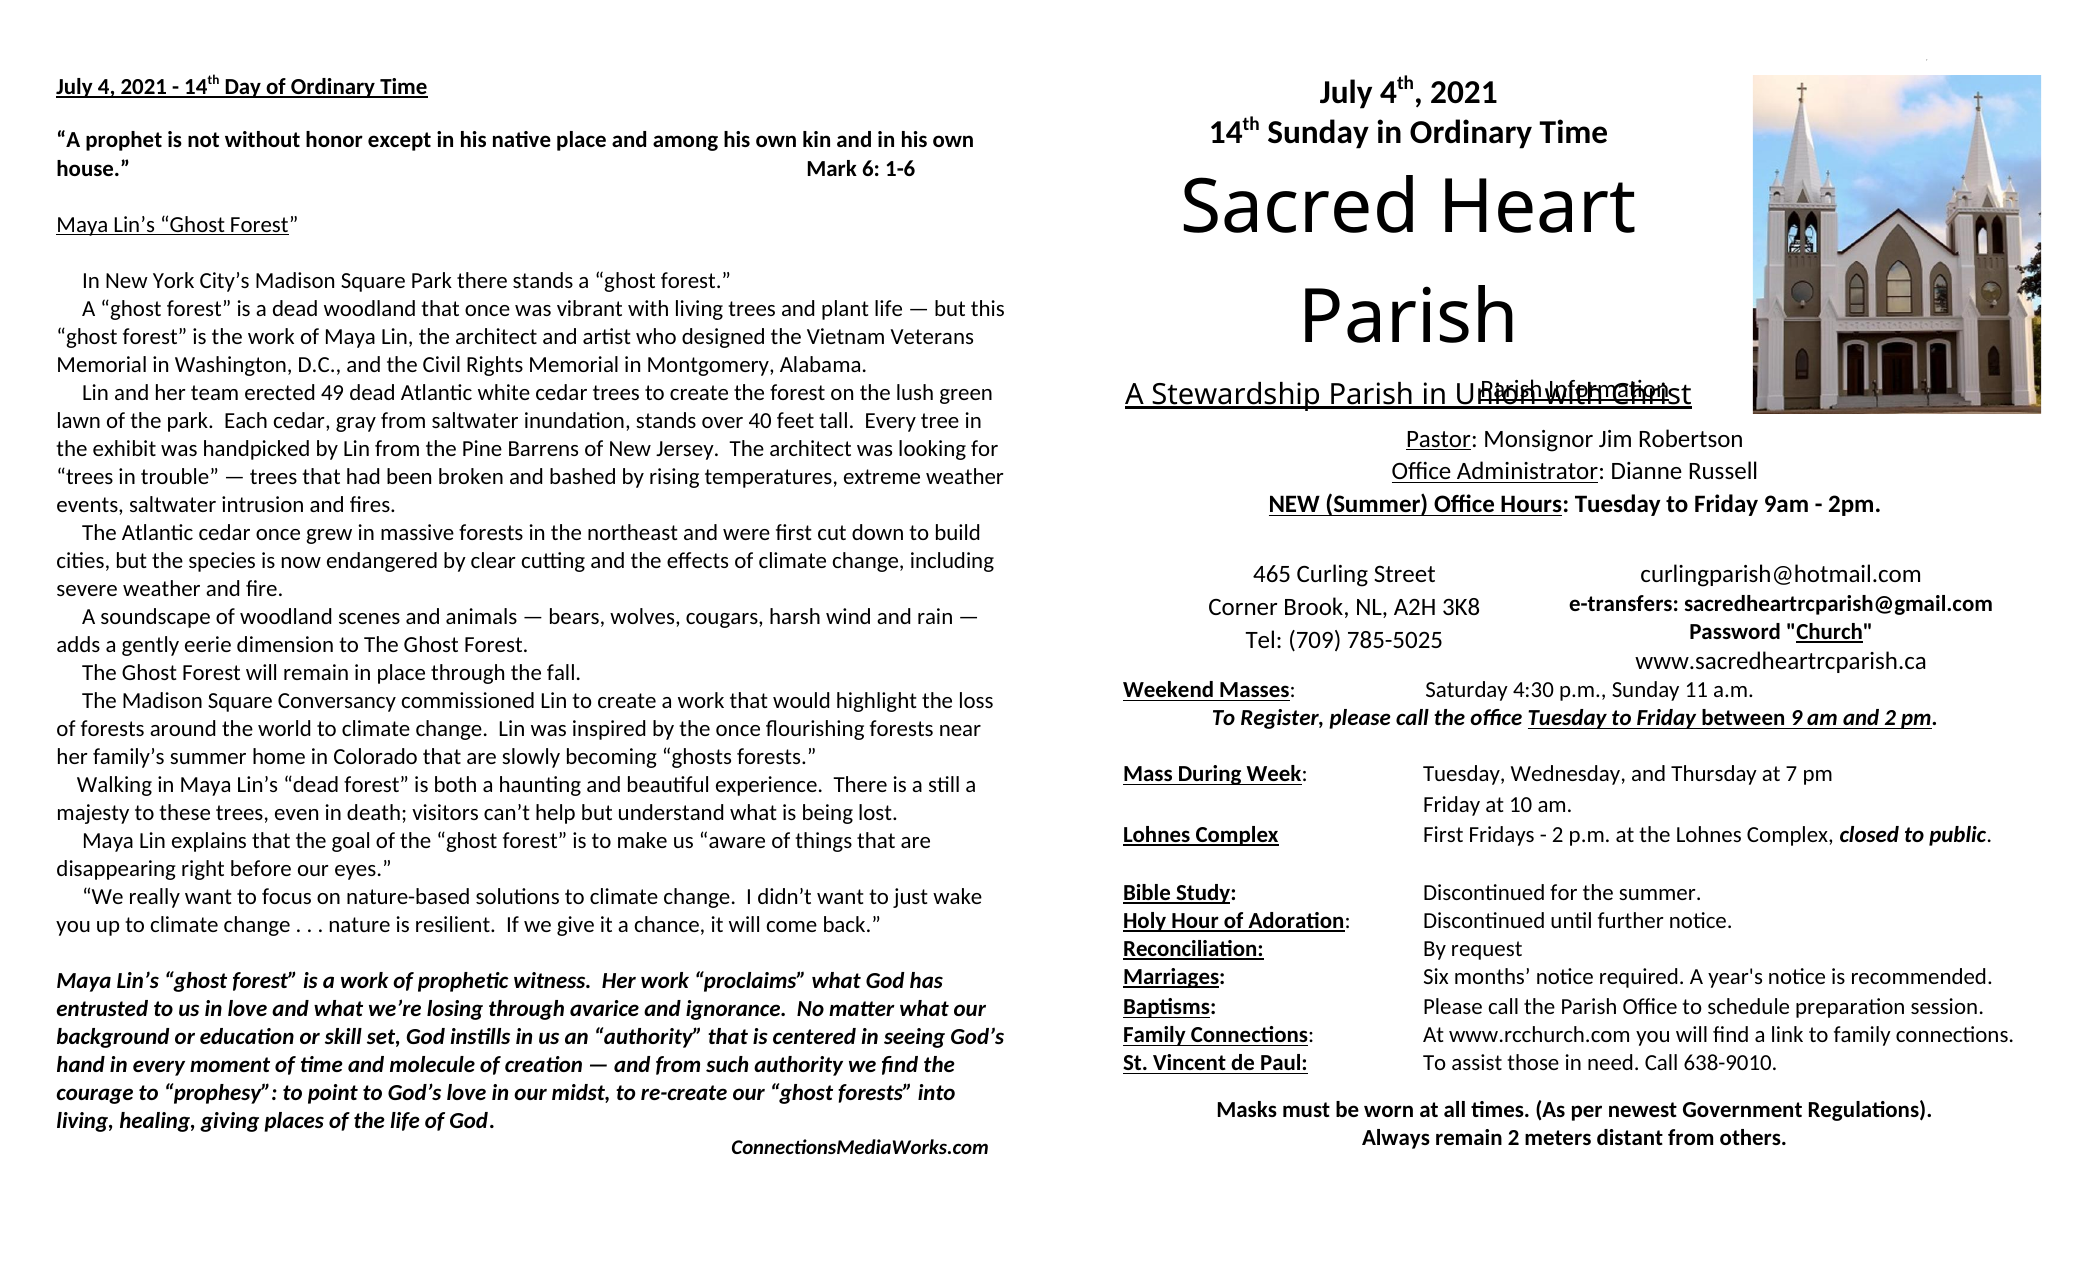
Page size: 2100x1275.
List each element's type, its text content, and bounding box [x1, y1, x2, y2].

text “A prophet is not without honor except in his native place and among his own kin and in his own house.” Mark 6: 1-6 [56, 126, 1009, 182]
text A soundscape of woodland scenes and animals — bears, wolves, cougars, harsh wind and rain — adds a gently eerie dimension to The Ghost Forest. [56, 602, 1009, 658]
text Walking in Maya Lin’s “dead forest” is both a haunting and beautiful experience. There is a still a majesty to these trees, even in death; visitors can’t help but understand what is being lost. [56, 770, 1009, 826]
text The Atlantic cedar once grew in massive forests in the northeast and were first cut down to build cities, but the species is now endangered by clear cutting and the effects of climate change, including severe weather and fire. [56, 518, 1009, 602]
text Maya Lin’s “Ghost Forest” [56, 210, 1009, 238]
text July 4th, 2021 [1083, 71, 2036, 112]
text Maya Lin’s “ghost forest” is a work of prophetic witness. Her work “proclaims” what God has entrusted to us in love and what we’re losing through avarice and ignorance. No matter what our background or education or skill set, God instills in us an “authority” that is centered in seeing God’s hand in every moment of time and molecule of creation — and from such authority we find the courage to “prophesy”: to point to God’s love in our midst, to re-create our “ghost forests” into living, healing, giving places of the life of God. [56, 966, 1009, 1134]
text In New York City’s Madison Square Park there stands a “ghost forest.” [56, 266, 1009, 294]
text A Stewardship Parish in Union with Christ [1083, 373, 1752, 413]
picture [1752, 75, 2042, 414]
text Maya Lin explains that the goal of the “ghost forest” is to make us “aware of things that are disappearing right before our eyes.” [56, 826, 1009, 882]
text Sacred Heart Parish [1083, 152, 1752, 365]
text A “ghost forest” is a dead woodland that once was vibrant with living trees and plant life — but this “ghost forest” is the work of Maya Lin, the architect and artist who designed the Vietnam Veterans Memorial in Washington, D.C., and the Civil Rights Memorial in Montgomery, Alabama. [56, 294, 1009, 378]
text Lin and her team erected 49 dead Atlantic white cedar trees to create the forest on the lush green lawn of the park. Each cedar, gray from saltwater inundation, stands over 40 feet tall. Every tree in the exhibit was handpicked by Lin from the Pine Barrens of New Jersey. The architect was looking for “trees in trouble” — trees that had been broken and bashed by rising temperatures, extreme weather events, saltwater intrusion and fires. [56, 378, 1009, 518]
text The Ghost Forest will remain in place through the fall. [56, 658, 1009, 686]
text July 4, 2021 - 14th Day of Ordinary Time [56, 72, 1009, 100]
text “We really want to focus on nature-based solutions to climate change. I didn’t want to just wake you up to climate change . . . nature is resilient. If we give it a chance, it will come back.” [56, 882, 1009, 938]
text The Madison Square Conversancy commissioned Lin to create a work that would highlight the loss of forests around the world to climate change. Lin was inspired by the once flourishing forests near her family’s summer home in Colorado that are slowly becoming “ghosts forests.” [56, 686, 1009, 770]
text ConnectionsMediaWorks.com [656, 1134, 1009, 1160]
text 14th Sunday in Ordinary Time [1083, 112, 1752, 152]
